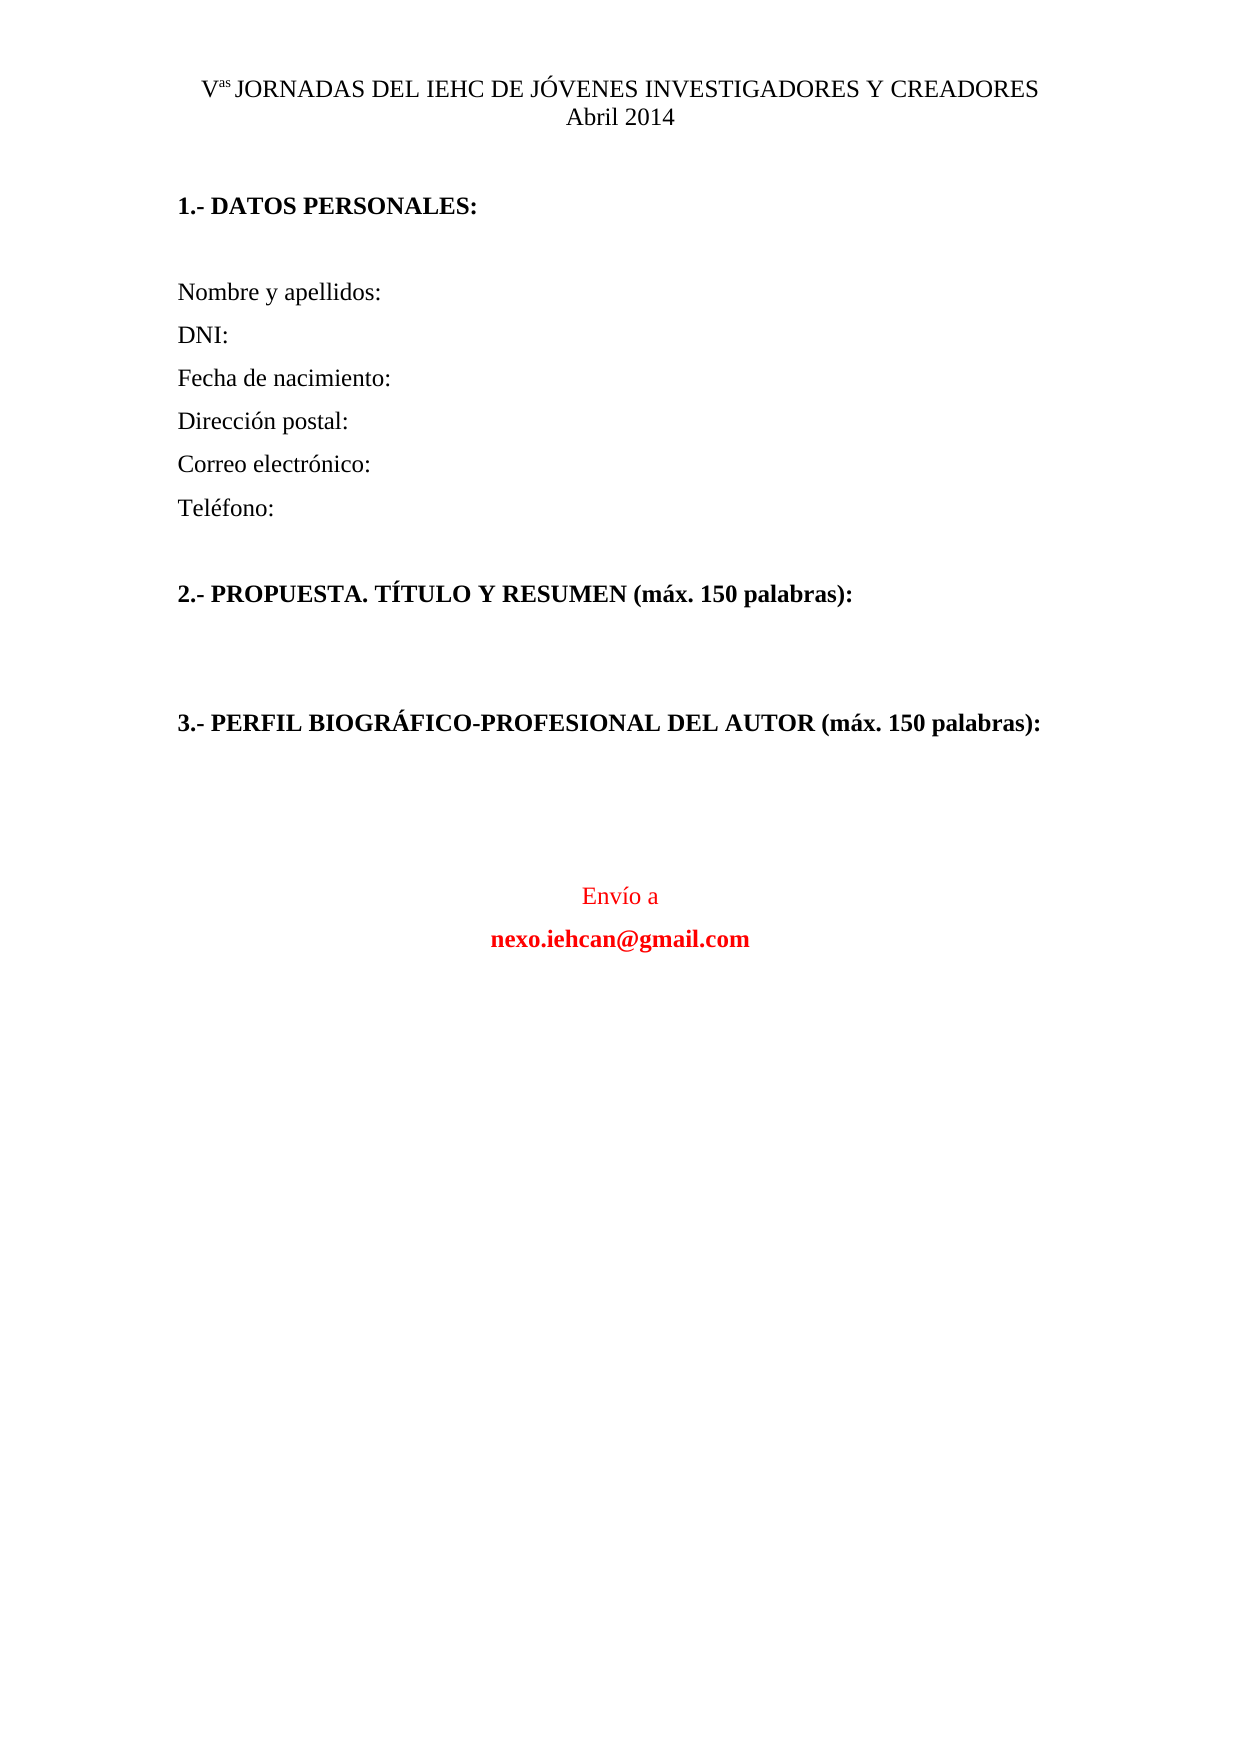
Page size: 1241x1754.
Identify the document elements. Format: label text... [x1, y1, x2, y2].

text DNI: [177, 320, 1063, 349]
text Dirección postal: [177, 406, 1063, 435]
text 2.- PROPUESTA. TÍTULO Y RESUMEN (máx. 150 palabras): [177, 579, 1063, 608]
text 1.- DATOS PERSONALES: [177, 191, 1063, 219]
text 3.- PERFIL BIOGRÁFICO-PROFESIONAL DEL AUTOR (máx. 150 palabras): [177, 708, 1063, 737]
text Fecha de nacimiento: [177, 363, 1063, 392]
text Envío a [177, 881, 1063, 909]
text Correo electrónico: [177, 449, 1063, 478]
text Nombre y apellidos: [177, 277, 1063, 306]
text Teléfono: [177, 493, 1063, 521]
text nexo.iehcan@gmail.com [177, 924, 1063, 953]
